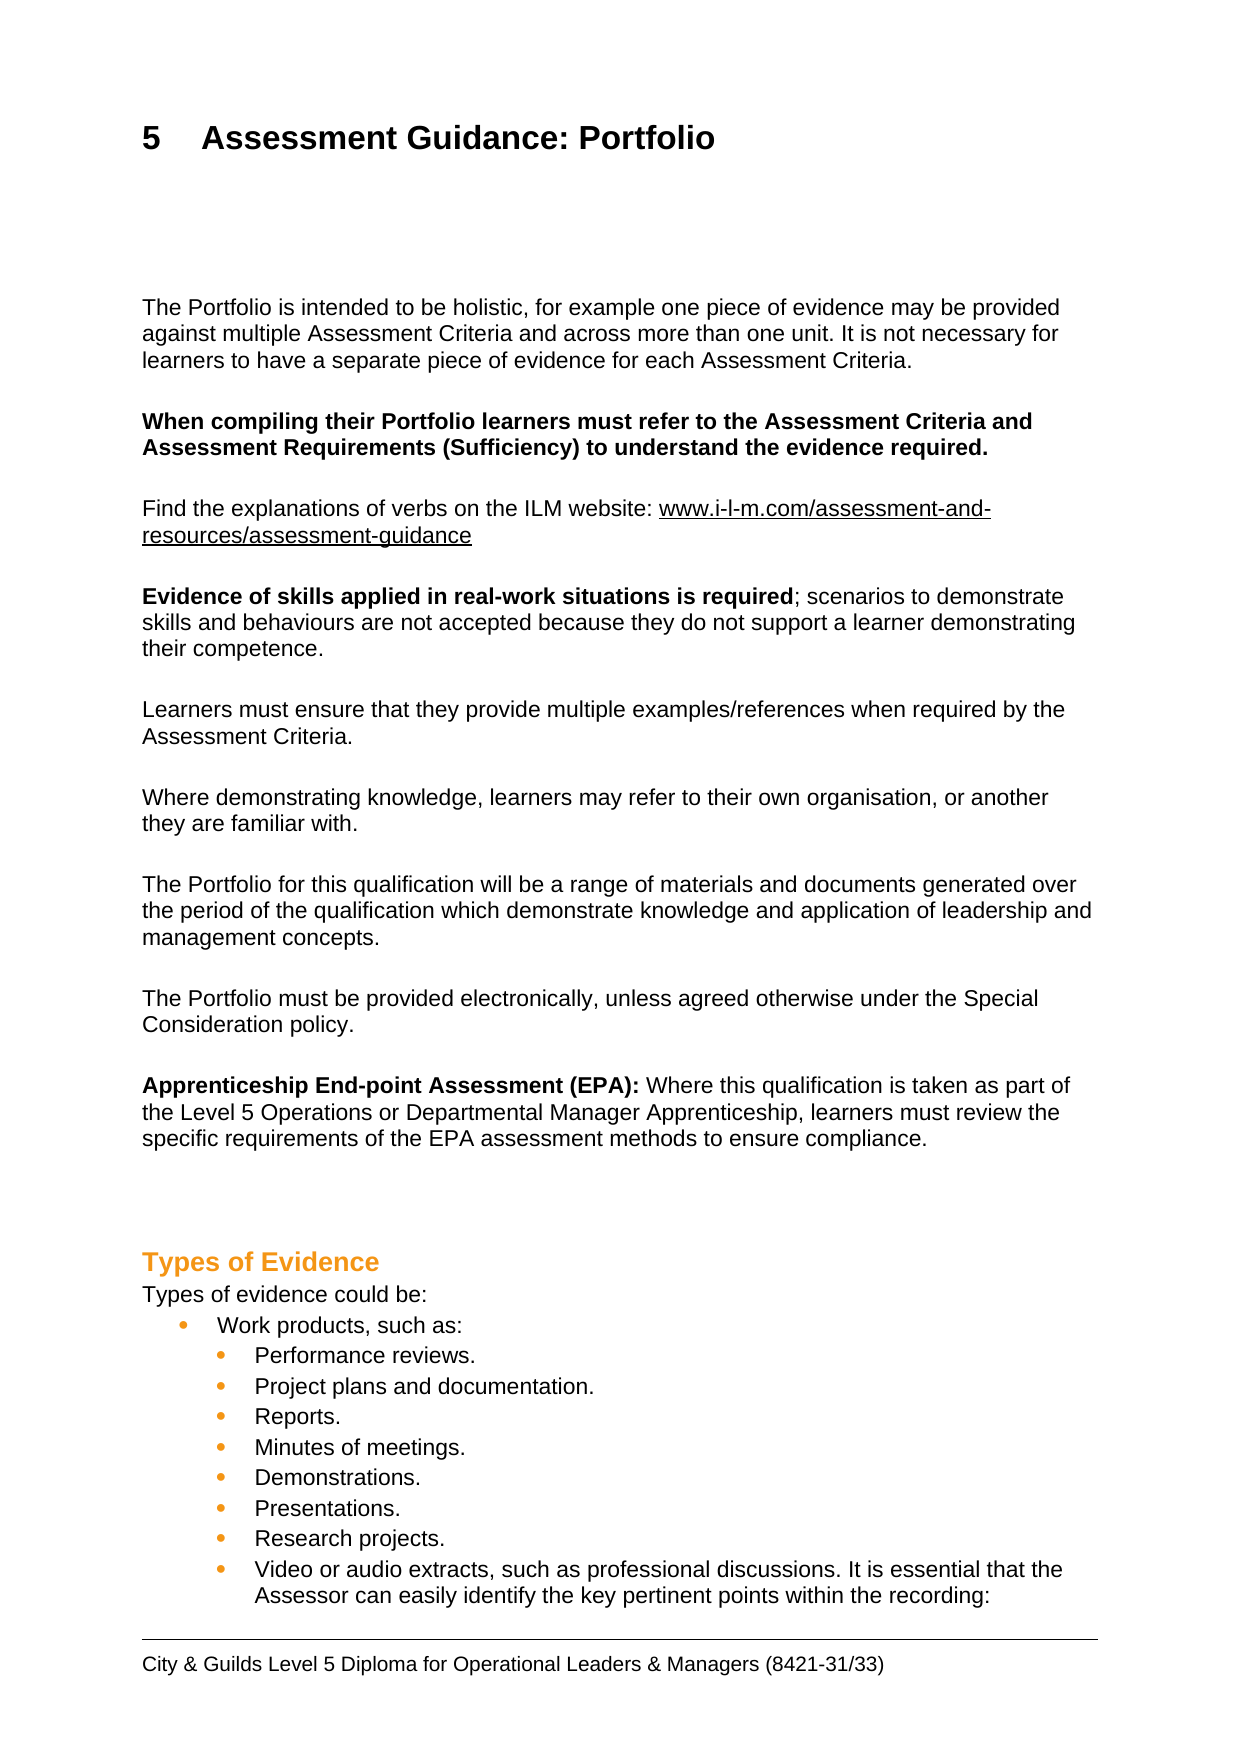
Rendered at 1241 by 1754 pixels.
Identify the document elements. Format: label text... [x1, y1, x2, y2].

text Evidence of skills applied in real-work situations is required; scenarios to demonstrate skills and behaviours are not accepted because they do not support a learner demonstrating their competence. [142, 583, 1098, 662]
list Minutes of meetings. [217, 1434, 1098, 1460]
list Demonstrations. [217, 1464, 1098, 1491]
list Project plans and documentation. [217, 1373, 1098, 1399]
text When compiling their Portfolio learners must refer to the Assessment Criteria and Assessment Requirements (Sufficiency) to understand the evidence required. [142, 408, 1098, 461]
text Learners must ensure that they provide multiple examples/references when required by the Assessment Criteria. [142, 696, 1098, 749]
subtitle Types of Evidence [142, 1246, 1098, 1277]
text The Portfolio for this qualification will be a range of materials and documents generated over the period of the qualification which demonstrate knowledge and application of leadership and management concepts. [142, 871, 1098, 950]
text The Portfolio must be provided electronically, unless agreed otherwise under the Special Consideration policy. [142, 985, 1098, 1038]
text Where demonstrating knowledge, learners may refer to their own organisation, or another they are familiar with. [142, 784, 1098, 836]
list Video or audio extracts, such as professional discussions. It is essential that the Assessor can easily identify the key pertinent points within the recording: [217, 1556, 1098, 1608]
text Types of evidence could be: [142, 1281, 1098, 1307]
list Research projects. [217, 1525, 1098, 1552]
list Presentations. [217, 1495, 1098, 1521]
title 5 Assessment Guidance: Portfolio [142, 118, 1098, 157]
list Performance reviews. [217, 1342, 1098, 1368]
text The Portfolio is intended to be holistic, for example one piece of evidence may be provided against multiple Assessment Criteria and across more than one unit. It is not necessary for learners to have a separate piece of evidence for each Assessment Criteria. [142, 294, 1098, 373]
text Work products, such as: [179, 1312, 1098, 1338]
list Reports. [217, 1403, 1098, 1429]
text Find the explanations of verbs on the ILM website: www.i-l-m.com/assessment-and-resources/assessment-guidance [142, 495, 1098, 548]
text Apprenticeship End-point Assessment (EPA): Where this qualification is taken as part of the Level 5 Operations or Departmental Manager Apprenticeship, learners must review the specific requirements of the EPA assessment methods to ensure compliance. [142, 1072, 1098, 1151]
